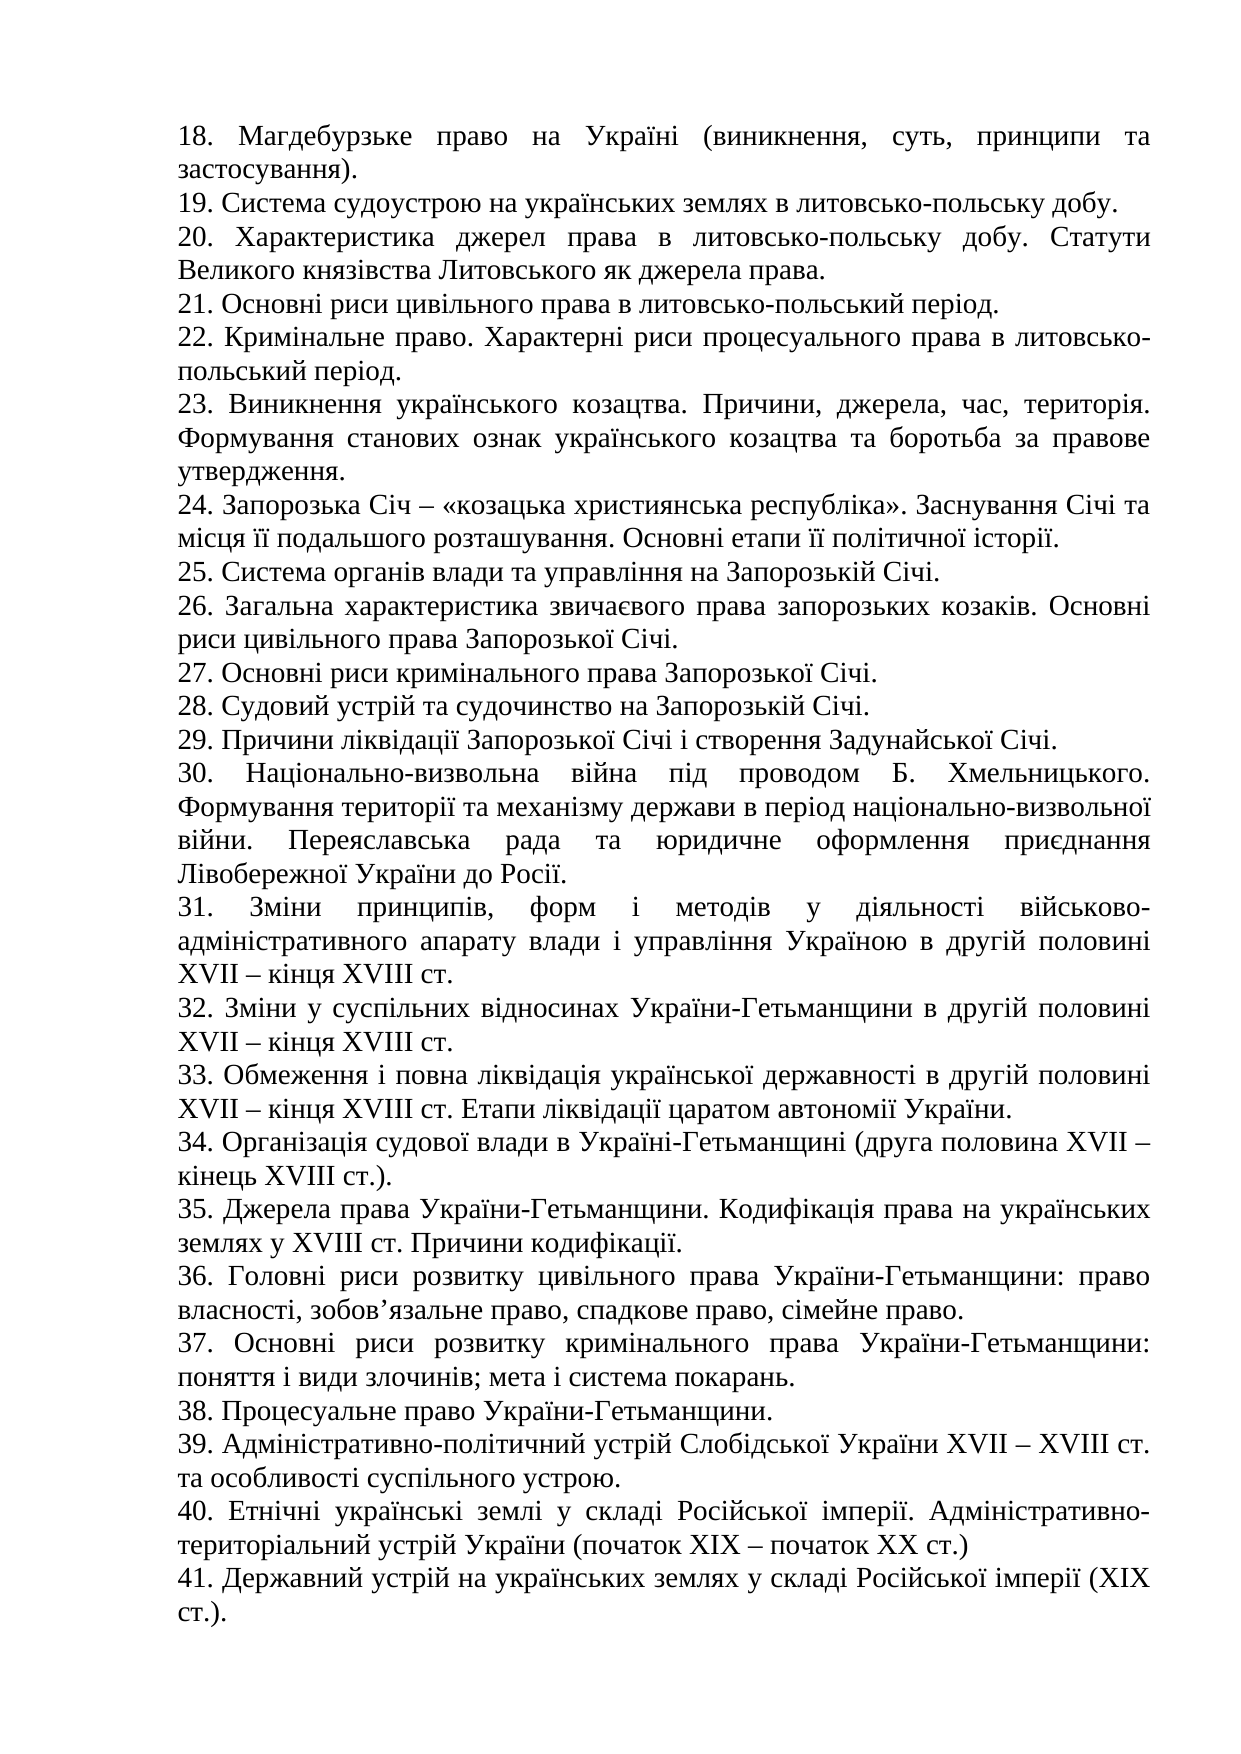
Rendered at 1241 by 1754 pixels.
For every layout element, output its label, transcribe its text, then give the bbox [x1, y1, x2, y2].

text 40. Етнічні українські землі у складі Російської імперії. Адміністративно-територіальний устрій України (початок ХІХ – початок ХХ ст.) [177, 1493, 1152, 1560]
text 23. Виникнення українського козацтва. Причини, джерела, час, територія. Формування станових ознак українського козацтва та боротьба за правове утвердження. [177, 386, 1152, 487]
text 35. Джерела права України-Гетьманщини. Кодифікація права на українських землях у ХVІІІ ст. Причини кодифікації. [177, 1191, 1152, 1258]
text 31. Зміни принципів, форм і методів у діяльності військово-адміністративного апарату влади і управління Україною в другій половині ХVII – кінця ХVIIІ ст. [177, 889, 1152, 990]
text 37. Основні риси розвитку кримінального права України-Гетьманщини: поняття і види злочинів; мета і система покарань. [177, 1326, 1152, 1393]
text 22. Кримінальне право. Характерні риси процесуального права в литовсько-польський період. [177, 319, 1152, 386]
text 26. Загальна характеристика звичаєвого права запорозьких козаків. Основні риси цивільного права Запорозької Січі. [177, 588, 1152, 655]
text 21. Основні риси цивільного права в литовсько-польський період. [177, 286, 1152, 319]
text 34. Організація судової влади в Україні-Гетьманщині (друга половина ХVII – кінець ХVIIІ ст.). [177, 1124, 1152, 1191]
text 33. Обмеження і повна ліквідація української державності в другій половині XVII – кінця XVIII cт. Етапи ліквідації царатом автономії України. [177, 1057, 1152, 1124]
text 41. Державний устрій на українських землях у складі Російської імперії (ХІХ ст.). [177, 1560, 1152, 1627]
text 28. Судовий устрій та судочинство на Запорозькій Січі. [177, 688, 1152, 722]
text 32. Зміни у суспільних відносинах України-Гетьманщини в другій половині XVII – кінця XVIII cт. [177, 990, 1152, 1057]
text 27. Основні риси кримінального права Запорозької Січі. [177, 655, 1152, 688]
text 30. Національно-визвольна війна під проводом Б. Хмельницького. Формування території та механізму держави в період національно-визвольної війни. Переяславська рада та юридичне оформлення приєднання Лівобережної України до Росії. [177, 755, 1152, 889]
text 24. Запорозька Січ – «козацька християнська республіка». Заснування Січі та місця її подальшого розташування. Основні етапи її політичної історії. [177, 487, 1152, 554]
text 38. Процесуальне право України-Гетьманщини. [177, 1393, 1152, 1426]
text 20. Характеристика джерел права в литовсько-польську добу. Статути Великого князівства Литовського як джерела права. [177, 219, 1152, 286]
text 39. Адміністративно-політичний устрій Слобідської України ХVІІ – ХVІІІ ст. та особливості суспільного устрою. [177, 1426, 1152, 1493]
text 25. Система органів влади та управління на Запорозькій Січі. [177, 554, 1152, 588]
text 19. Система судоустрою на українських землях в литовсько-польську добу. [177, 185, 1152, 219]
text 36. Головні риси розвитку цивільного права України-Гетьманщини: право власності, зобов’язальне право, спадкове право, сімейне право. [177, 1258, 1152, 1326]
text 29. Причини ліквідації Запорозької Cічі і створення Задунайської Січі. [177, 722, 1152, 755]
text 18. Магдебурзьке право на Україні (виникнення, суть, принципи та застосування). [177, 118, 1152, 185]
